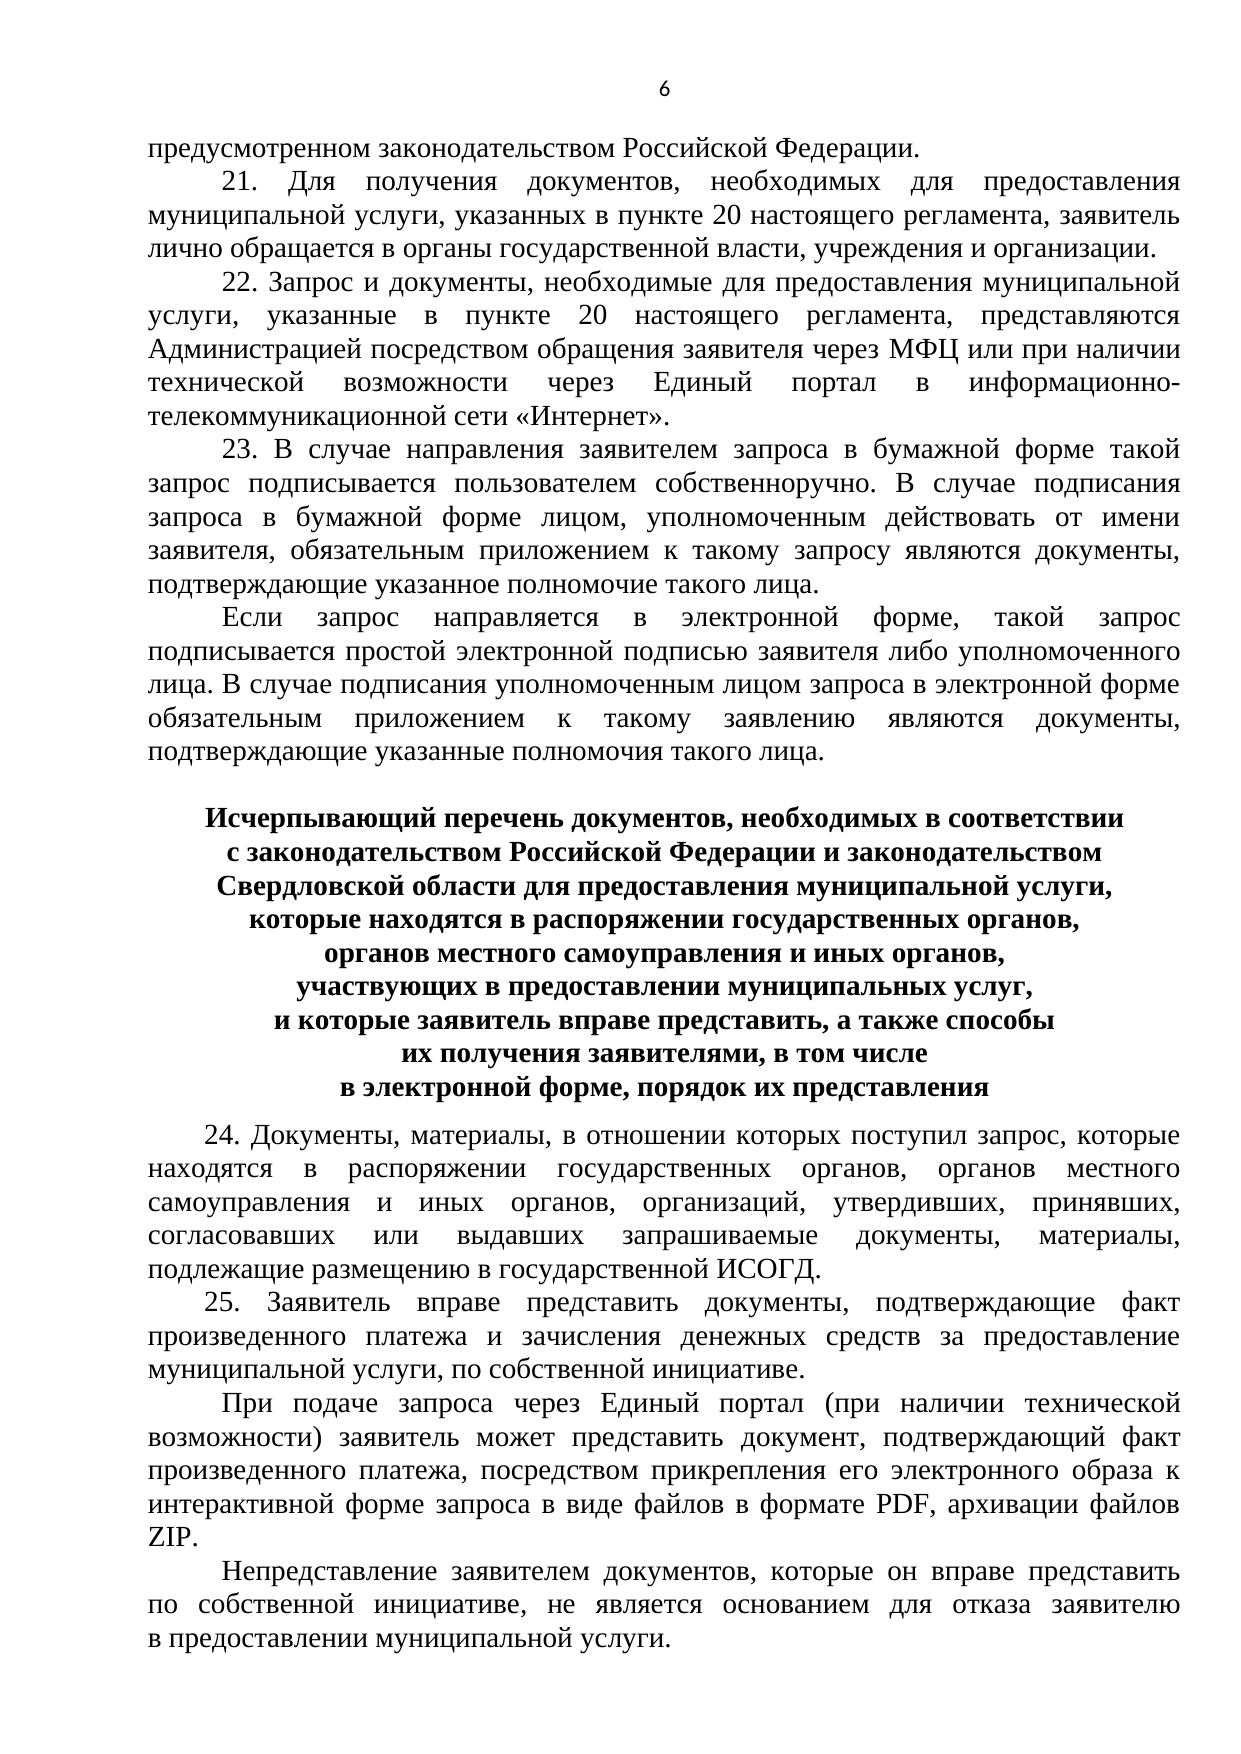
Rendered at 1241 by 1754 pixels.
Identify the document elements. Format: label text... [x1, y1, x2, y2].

text Исчерпывающий перечень документов, необходимых в соответствии [148, 801, 1181, 834]
text с законодательством Российской Федерации и законодательством Свердловской области для предоставления муниципальной услуги, [148, 834, 1181, 901]
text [148, 130, 1181, 163]
text их получения заявителями, в том числе в электронной форме, порядок их представления [148, 1035, 1181, 1102]
text 21. Для получения документов, необходимых для предоставления муниципальной услуги, указанных в пункте 20 настоящего регламента, заявитель лично обращается в органы государственной власти, учреждения и организации. [148, 163, 1181, 264]
text и которые заявитель вправе представить, а также способы [148, 1002, 1181, 1035]
text органов местного самоуправления и иных органов, [148, 935, 1181, 968]
text 24. Документы, материалы, в отношении которых поступил запрос, которые находятся в распоряжении государственных органов, органов местного самоуправления и иных органов, организаций, утвердивших, принявших, согласовавших или выдавших запрашиваемые документы, материалы, подлежащие размещению в государственной ИСОГД. [148, 1117, 1181, 1284]
text 23. В случае направления заявителем запроса в бумажной форме такой запрос подписывается пользователем собственноручно. В случае подписания запроса в бумажной форме лицом, уполномоченным действовать от имени заявителя, обязательным приложением к такому запросу являются документы, подтверждающие указанное полномочие такого лица. [148, 432, 1181, 599]
text которые находятся в распоряжении государственных органов, [148, 901, 1181, 935]
text участвующих в предоставлении муниципальных услуг, [148, 968, 1181, 1002]
text Если запрос направляется в электронной форме, такой запрос подписывается простой электронной подписью заявителя либо уполномоченного лица. В случае подписания уполномоченным лицом запроса в электронной форме обязательным приложением к такому заявлению являются документы, подтверждающие указанные полномочия такого лица. [148, 599, 1181, 767]
text 25. Заявитель вправе представить документы, подтверждающие факт произведенного платежа и зачисления денежных средств за предоставление муниципальной услуги, по собственной инициативе. [148, 1284, 1181, 1385]
text Непредставление заявителем документов, которые он вправе представить по собственной инициативе, не является основанием для отказа заявителю в предоставлении муниципальной услуги. [148, 1553, 1181, 1653]
text При подаче запроса через Единый портал (при наличии технической возможности) заявитель может представить документ, подтверждающий факт произведенного платежа, посредством прикрепления его электронного образа к интерактивной форме запроса в виде файлов в формате PDF, архивации файлов ZIP. [148, 1385, 1181, 1553]
text 22. Запрос и документы, необходимые для предоставления муниципальной услуги, указанные в пункте 20 настоящего регламента, представляются Администрацией посредством обращения заявителя через МФЦ или при наличии технической возможности через Единый портал в информационно-телекоммуникационной сети «Интернет». [148, 264, 1181, 432]
